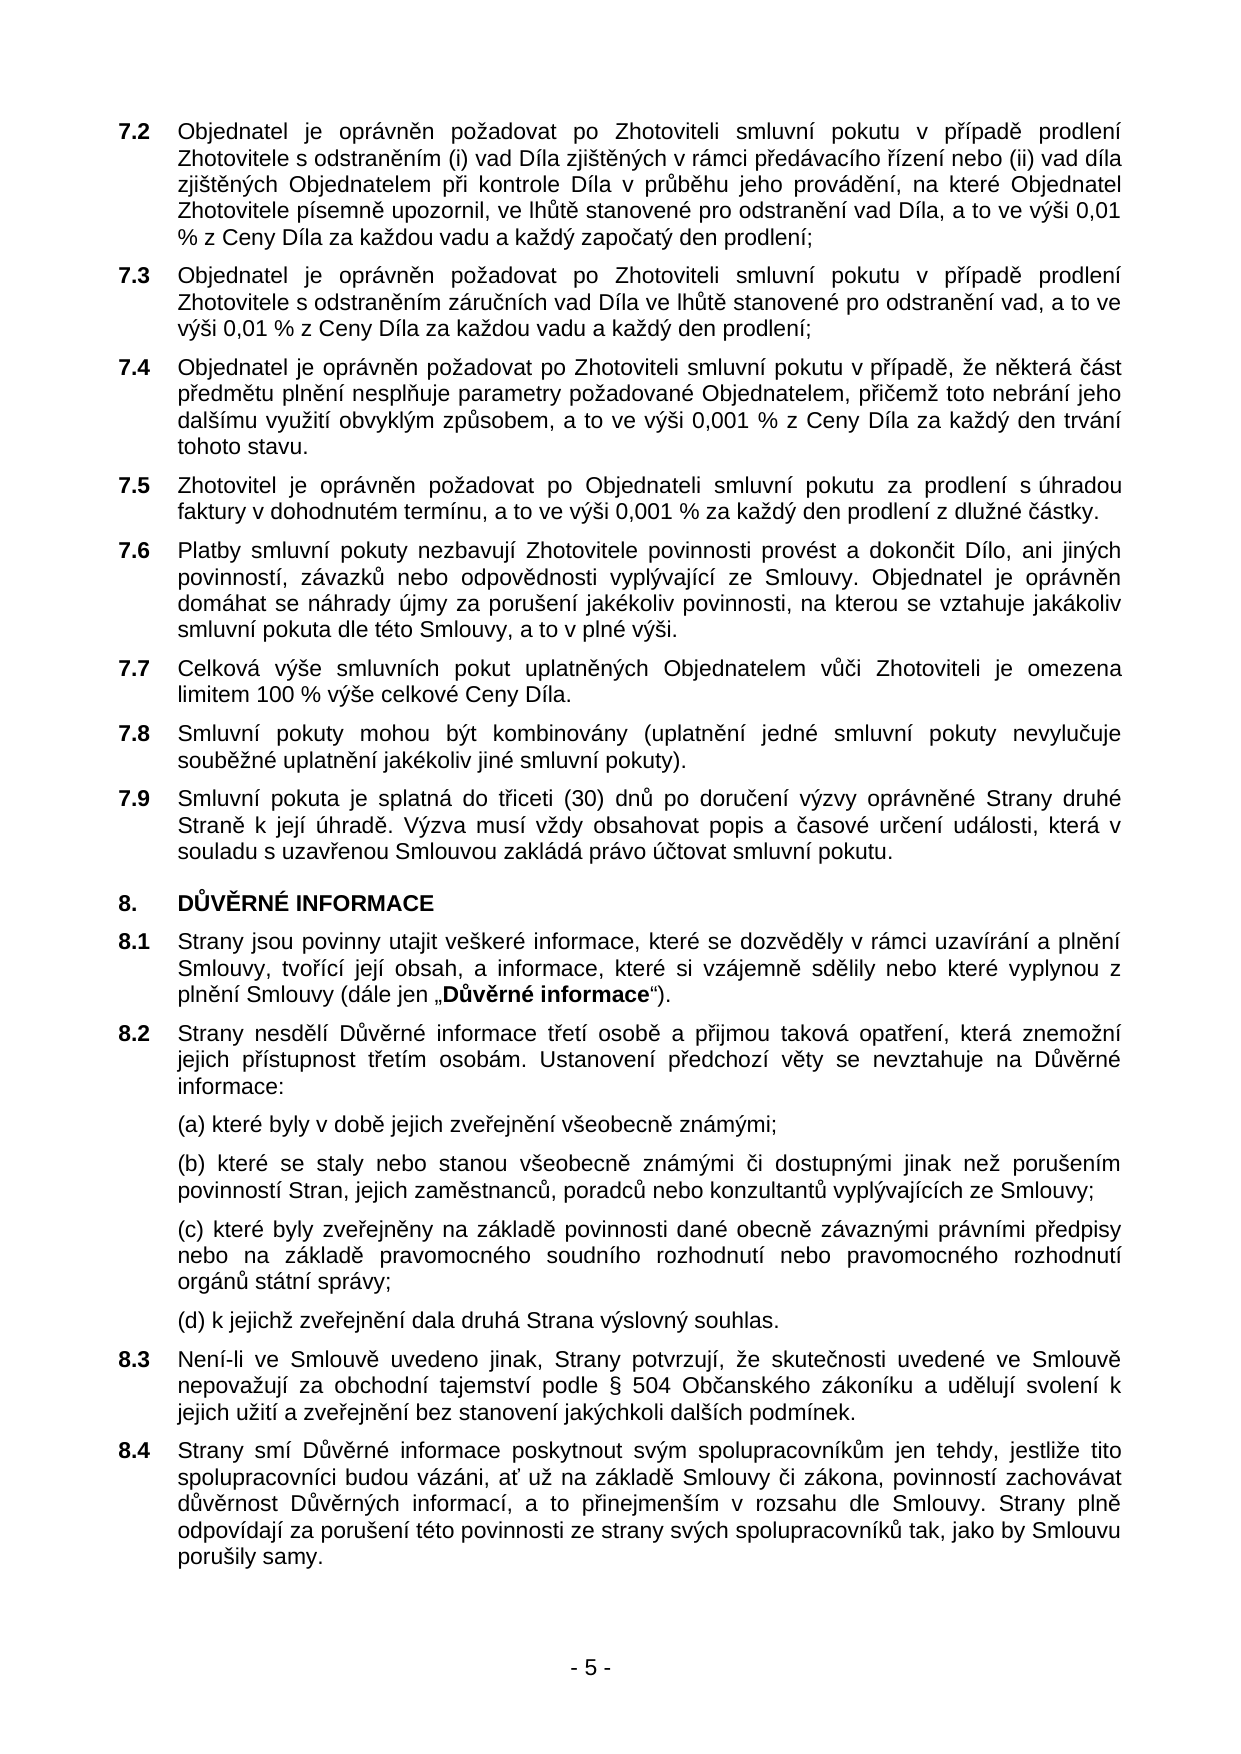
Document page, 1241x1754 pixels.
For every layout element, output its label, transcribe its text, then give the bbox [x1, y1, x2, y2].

list (c) které byly zveřejněny na základě povinnosti dané obecně závaznými právními předpisy nebo na základě pravomocného soudního rozhodnutí nebo pravomocného rozhodnutí orgánů státní správy; [177, 1216, 1122, 1294]
subtitle DŮVĚRNÉ INFORMACE [118, 889, 1122, 916]
text Smluvní pokuty mohou být kombinovány (uplatnění jedné smluvní pokuty nevylučuje souběžné uplatnění jakékoliv jiné smluvní pokuty). [118, 720, 1122, 773]
list (a) které byly v době jejich zveřejnění všeobecně známými; [177, 1111, 1122, 1138]
text Smluvní pokuta je splatná do třiceti (30) dnů po doručení výzvy oprávněné Strany druhé Straně k její úhradě. Výzva musí vždy obsahovat popis a časové určení události, která v souladu s uzavřenou Smlouvou zakládá právo účtovat smluvní pokutu. [118, 785, 1122, 864]
text Strany jsou povinny utajit veškeré informace, které se dozvěděly v rámci uzavírání a plnění Smlouvy, tvořící její obsah, a informace, které si vzájemně sdělily nebo které vyplynou z plnění Smlouvy (dále jen „Důvěrné informace“). [118, 928, 1122, 1007]
text Platby smluvní pokuty nezbavují Zhotovitele povinnosti provést a dokončit Dílo, ani jiných povinností, závazků nebo odpovědnosti vyplývající ze Smlouvy. Objednatel je oprávněn domáhat se náhrady újmy za porušení jakékoliv povinnosti, na kterou se vztahuje jakákoliv smluvní pokuta dle této Smlouvy, a to v plné výši. [118, 537, 1122, 642]
list (b) které se staly nebo stanou všeobecně známými či dostupnými jinak než porušením povinností Stran, jejich zaměstnanců, poradců nebo konzultantů vyplývajících ze Smlouvy; [177, 1150, 1122, 1203]
text Strany smí Důvěrné informace poskytnout svým spolupracovníkům jen tehdy, jestliže tito spolupracovníci budou vázáni, ať už na základě Smlouvy či zákona, povinností zachovávat důvěrnost Důvěrných informací, a to přinejmenším v rozsahu dle Smlouvy. Strany plně odpovídají za porušení této povinnosti ze strany svých spolupracovníků tak, jako by Smlouvu porušily samy. [118, 1437, 1122, 1569]
list (d) k jejichž zveřejnění dala druhá Strana výslovný souhlas. [177, 1307, 1122, 1333]
text Objednatel je oprávněn požadovat po Zhotoviteli smluvní pokutu v případě prodlení Zhotovitele s odstraněním (i) vad Díla zjištěných v rámci předávacího řízení nebo (ii) vad díla zjištěných Objednatelem při kontrole Díla v průběhu jeho provádění, na které Objednatel Zhotovitele písemně upozornil, ve lhůtě stanovené pro odstranění vad Díla, a to ve výši 0,01 % z Ceny Díla za každou vadu a každý započatý den prodlení; [118, 118, 1122, 250]
text Zhotovitel je oprávněn požadovat po Objednateli smluvní pokutu za prodlení s úhradou faktury v dohodnutém termínu, a to ve výši 0,001 % za každý den prodlení z dlužné částky. [118, 472, 1122, 524]
text Objednatel je oprávněn požadovat po Zhotoviteli smluvní pokutu v případě, že některá část předmětu plnění nesplňuje parametry požadované Objednatelem, přičemž toto nebrání jeho dalšímu využití obvyklým způsobem, a to ve výši 0,001 % z Ceny Díla za každý den trvání tohoto stavu. [118, 354, 1122, 459]
text Celková výše smluvních pokut uplatněných Objednatelem vůči Zhotoviteli je omezena limitem 100 % výše celkové Ceny Díla. [118, 655, 1122, 708]
text Strany nesdělí Důvěrné informace třetí osobě a přijmou taková opatření, která znemožní jejich přístupnost třetím osobám. Ustanovení předchozí věty se nevztahuje na Důvěrné informace: [118, 1020, 1122, 1099]
text Není-li ve Smlouvě uvedeno jinak, Strany potvrzují, že skutečnosti uvedené ve Smlouvě nepovažují za obchodní tajemství podle § 504 Občanského zákoníku a udělují svolení k jejich užití a zveřejnění bez stanovení jakýchkoli dalších podmínek. [118, 1346, 1122, 1425]
text Objednatel je oprávněn požadovat po Zhotoviteli smluvní pokutu v případě prodlení Zhotovitele s odstraněním záručních vad Díla ve lhůtě stanovené pro odstranění vad, a to ve výši 0,01 % z Ceny Díla za každou vadu a každý den prodlení; [118, 262, 1122, 341]
